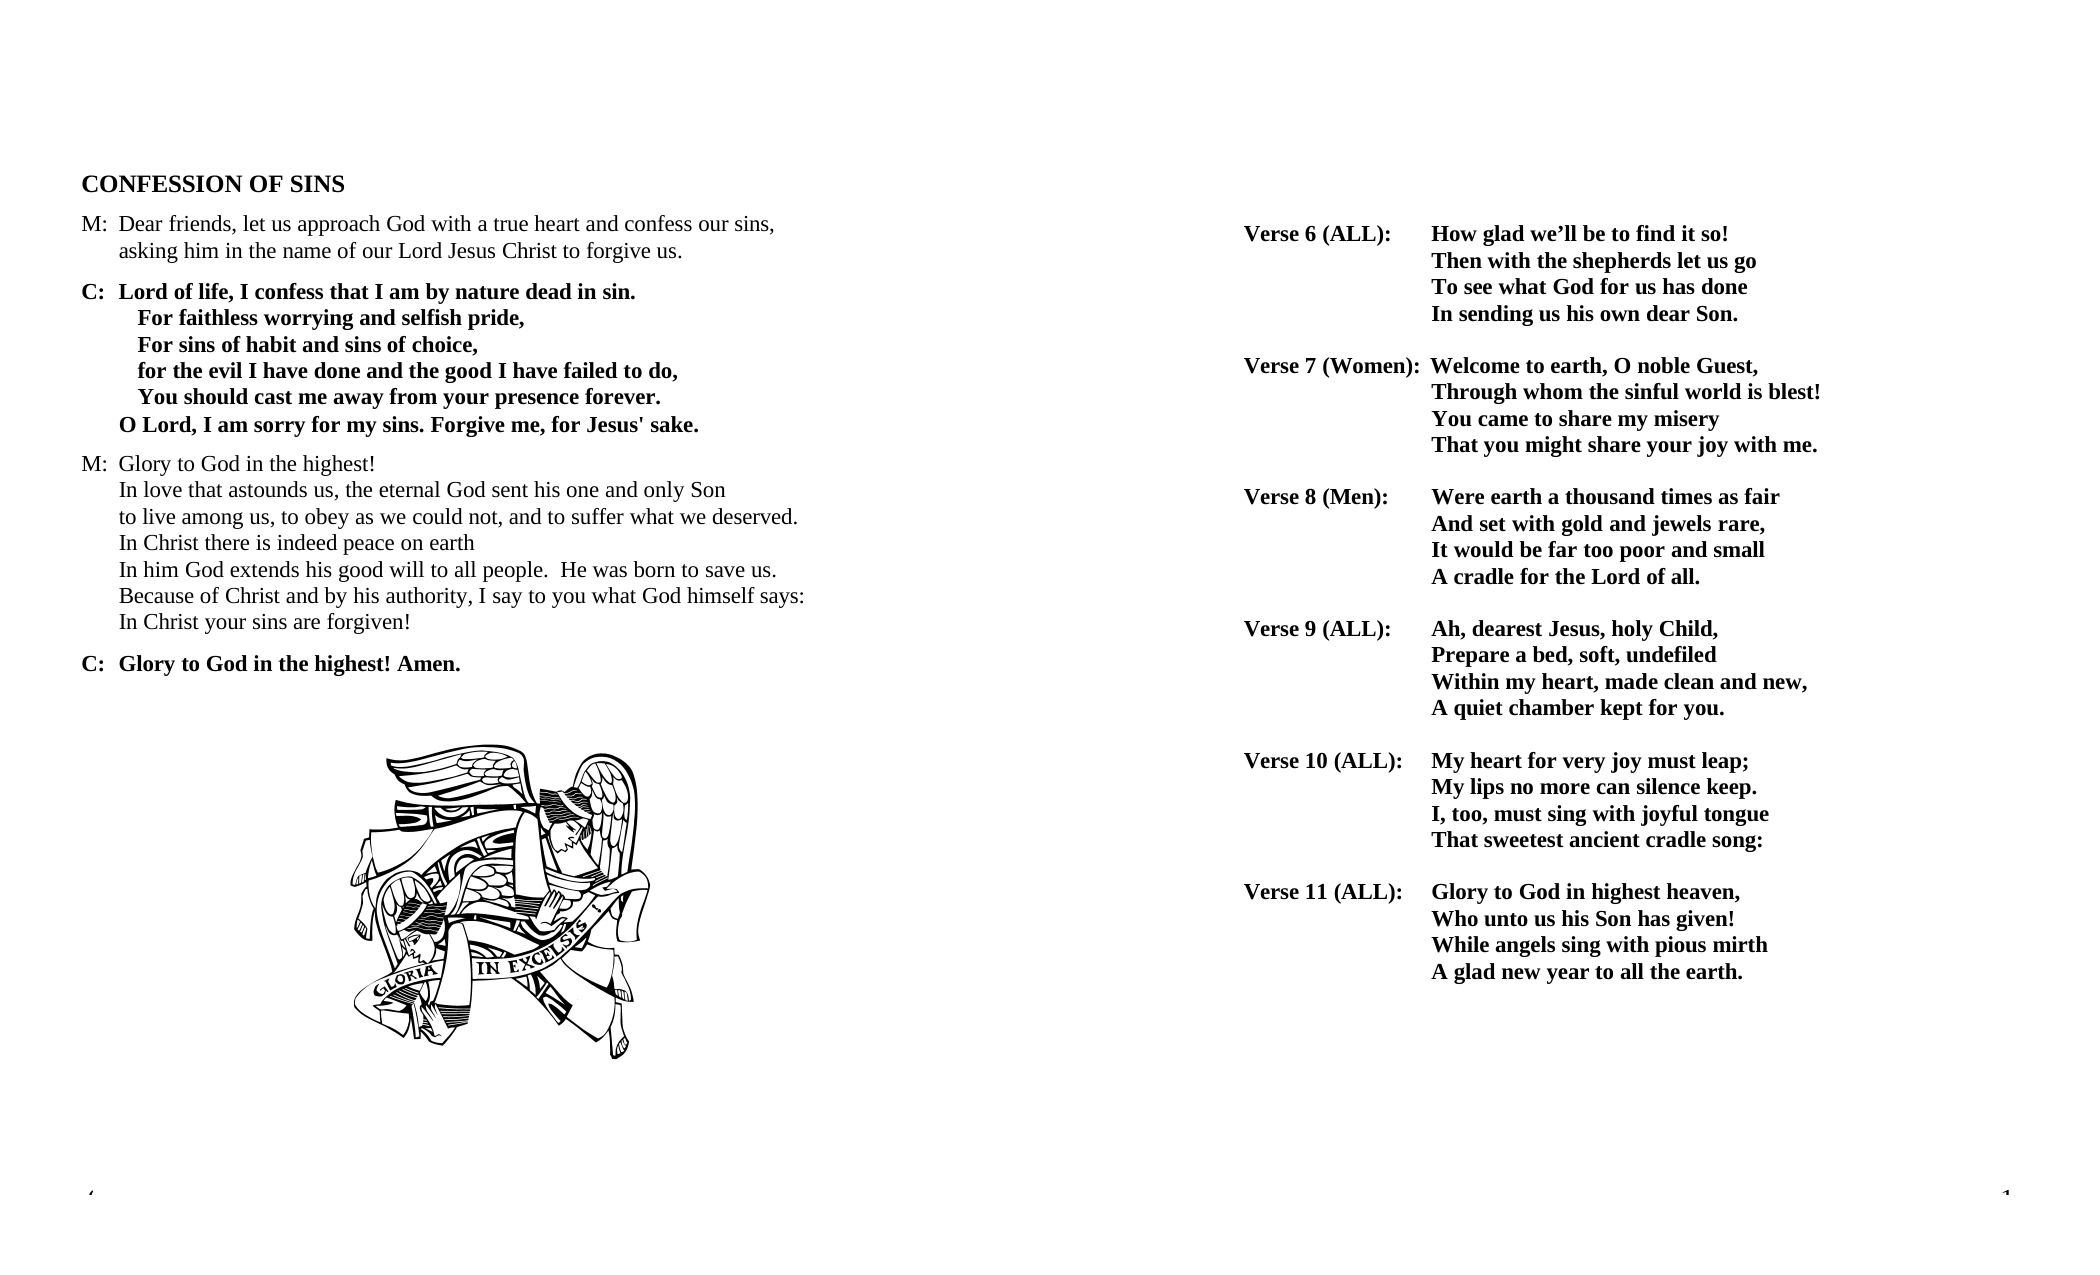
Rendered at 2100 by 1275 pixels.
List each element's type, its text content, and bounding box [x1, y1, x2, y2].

text My lips no more can silence keep. I, too, must sing with joyful tongue That sweetest ancient cradle song: [1431, 773, 1770, 852]
text That you might share your joy with me. [1431, 431, 1858, 457]
text M: Dear friends, let us approach God with a true heart and confess our sins, asking him in the name of our Lord Jesus Christ to forgive us. [81, 211, 810, 264]
text In love that astounds us, the eternal God sent his one and only Son [118, 477, 810, 503]
text Verse 9 (ALL): Ah, dearest Jesus, holy Child, [1243, 615, 2031, 642]
text Verse 11 (ALL): Glory to God in highest heaven, [1243, 879, 2031, 905]
text Verse 6 (ALL): How glad we’ll be to find it so! [1243, 221, 2031, 247]
text Through whom the sinful world is blest! You came to share my misery [1431, 379, 1858, 431]
subtitle C: Glory to God in the highest! Amen. [81, 650, 810, 676]
text Verse 10 (ALL): My heart for very joy must leap; [1243, 747, 2031, 773]
text Verse 7 (Women): Welcome to earth, O noble Guest, [1243, 352, 2031, 379]
picture [346, 739, 654, 1065]
subtitle C: Lord of life, I confess that I am by nature dead in sin. [81, 278, 810, 304]
text Prepare a bed, soft, undefiled [1431, 642, 1765, 668]
text Verse 8 (Men): Were earth a thousand times as fair [1243, 484, 2031, 510]
text Within my heart, made clean and new, A quiet chamber kept for you. [1431, 668, 1820, 721]
text M: Glory to God in the highest! [81, 450, 810, 477]
subtitle CONFESSION OF SINS [81, 169, 810, 198]
text And set with gold and jewels rare, It would be far too poor and small A cradle for the Lord of all. [1431, 510, 1766, 589]
text For faithless worrying and selfish pride, For sins of habit and sins of choice, [137, 304, 556, 357]
text In him God extends his good will to all people. He was born to save us. Because of Christ and by his authority, I say to you what God himself says: In Christ your sins are forgiven! [118, 556, 810, 635]
text to live among us, to obey as we could not, and to suffer what we deserved. In Christ there is indeed peace on earth [118, 503, 810, 556]
text O Lord, I am sorry for my sins. Forgive me, for Jesus' sake. [118, 411, 810, 437]
text for the evil I have done and the good I have failed to do, You should cast me away from your presence forever. [137, 357, 714, 410]
text Who unto us his Son has given! While angels sing with pious mirth A glad new year to all the earth. [1431, 905, 1770, 984]
text Then with the shepherds let us go To see what God for us has done In sending us his own dear Son. [1431, 247, 1765, 326]
